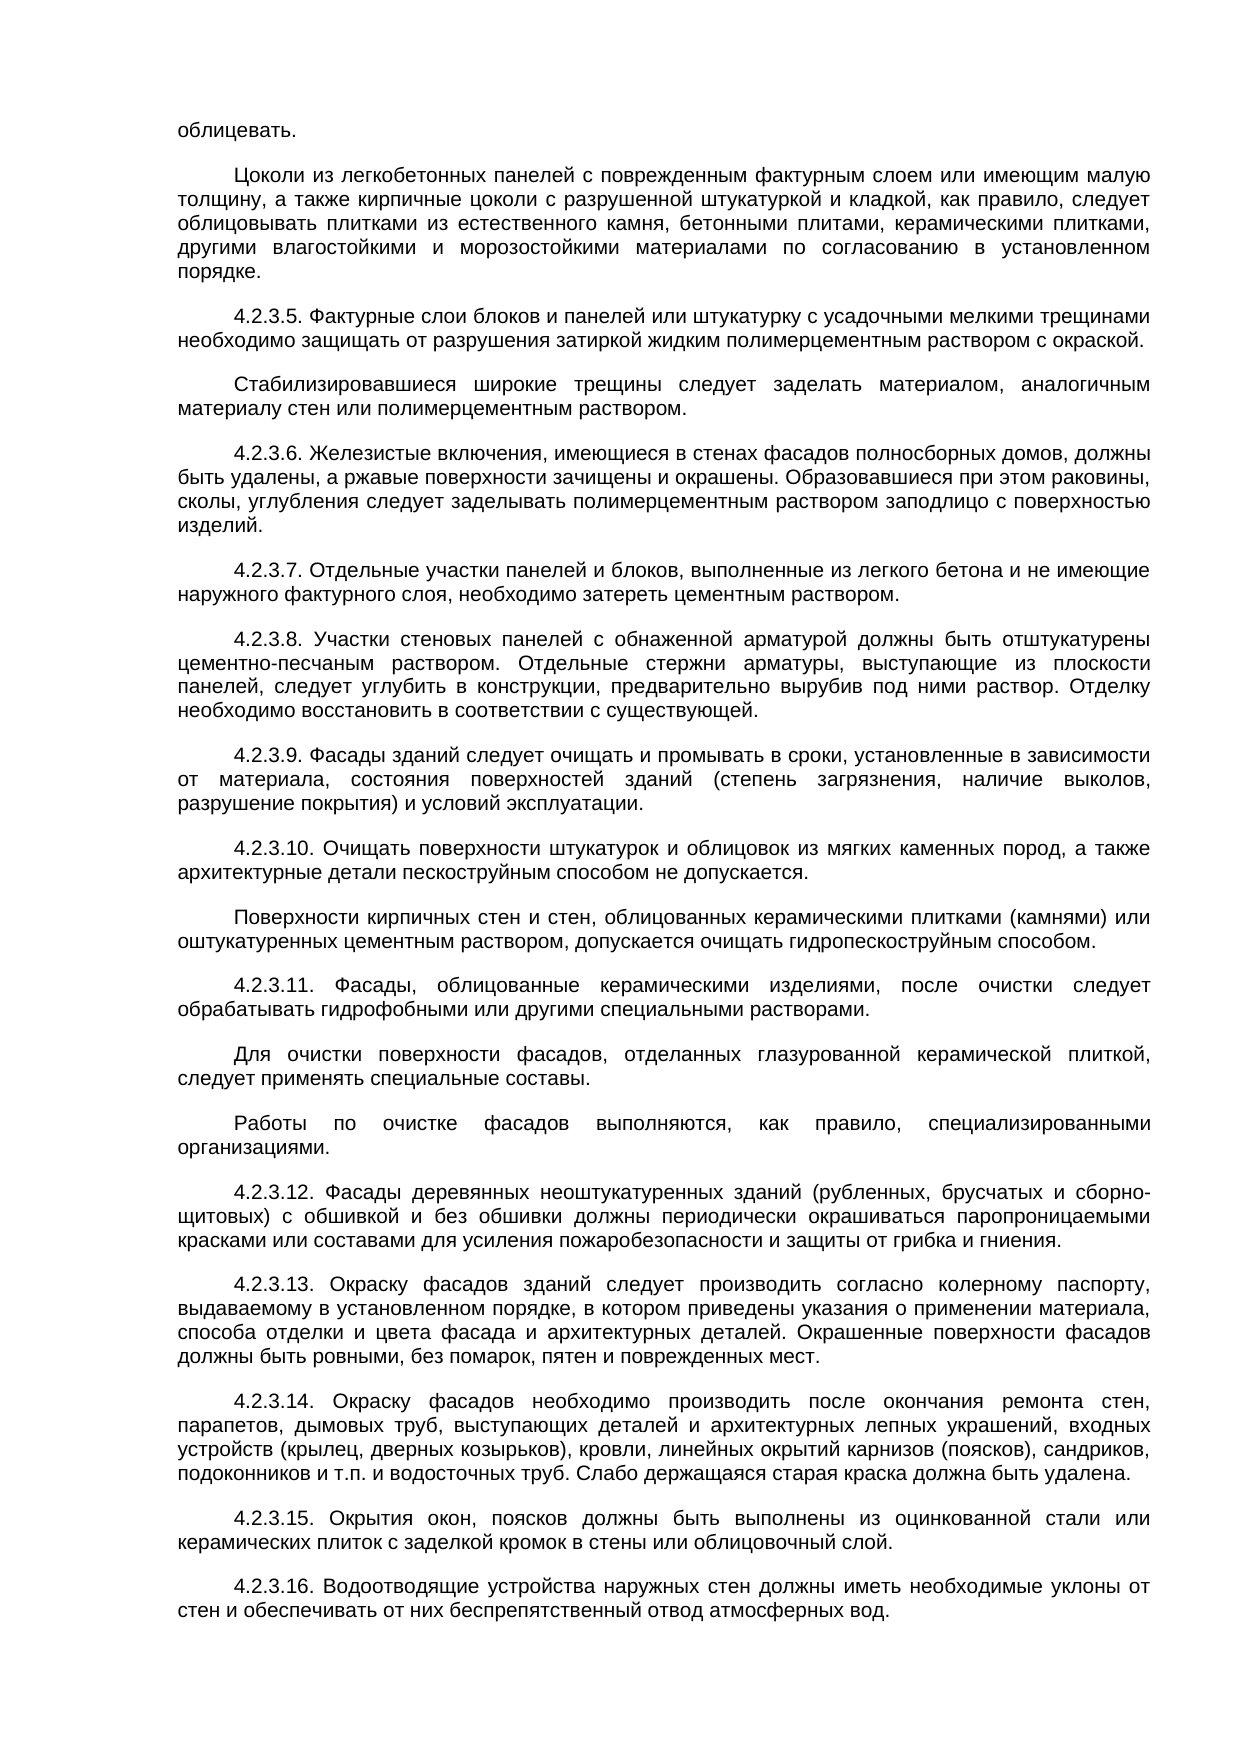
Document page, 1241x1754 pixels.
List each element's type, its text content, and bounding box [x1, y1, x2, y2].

text 4.2.3.15. Окрытия окон, поясков должны быть выполнены из оцинкованной стали или керамических плиток с заделкой кромок в стены или облицовочный слой. [177, 1506, 1152, 1553]
text 4.2.3.9. Фасады зданий следует очищать и промывать в сроки, установленные в зависимости от материала, состояния поверхностей зданий (степень загрязнения, наличие выколов, разрушение покрытия) и условий эксплуатации. [177, 743, 1152, 815]
text 4.2.3.6. Железистые включения, имеющиеся в стенах фасадов полносборных домов, должны быть удалены, а ржавые поверхности зачищены и окрашены. Образовавшиеся при этом раковины, сколы, углубления следует заделывать полимерцементным раствором заподлицо с поверхностью изделий. [177, 441, 1152, 537]
text Работы по очистке фасадов выполняются, как правило, специализированными организациями. [177, 1111, 1152, 1159]
text Для очистки поверхности фасадов, отделанных глазурованной керамической плиткой, следует применять специальные составы. [177, 1042, 1152, 1090]
text 4.2.3.13. Окраску фасадов зданий следует производить согласно колерному паспорту, выдаваемому в установленном порядке, в котором приведены указания о применении материала, способа отделки и цвета фасада и архитектурных деталей. Окрашенные поверхности фасадов должны быть ровными, без помарок, пятен и поврежденных мест. [177, 1272, 1152, 1368]
text 4.2.3.14. Окраску фасадов необходимо производить после окончания ремонта стен, парапетов, дымовых труб, выступающих деталей и архитектурных лепных украшений, входных устройств (крылец, дверных козырьков), кровли, линейных окрытий карнизов (поясков), сандриков, подоконников и т.п. и водосточных труб. Слабо держащаяся старая краска должна быть удалена. [177, 1389, 1152, 1485]
text 4.2.3.12. Фасады деревянных неоштукатуренных зданий (рубленных, брусчатых и сборно-щитовых) с обшивкой и без обшивки должны периодически окрашиваться паропроницаемыми красками или составами для усиления пожаробезопасности и защиты от грибка и гниения. [177, 1179, 1152, 1251]
text 4.2.3.8. Участки стеновых панелей с обнаженной арматурой должны быть отштукатурены цементно-песчаным раствором. Отдельные стержни арматуры, выступающие из плоскости панелей, следует углубить в конструкции, предварительно вырубив под ними раствор. Отделку необходимо восстановить в соответствии с существующей. [177, 626, 1152, 722]
text 4.2.3.16. Водоотводящие устройства наружных стен должны иметь необходимые уклоны от стен и обеспечивать от них беспрепятственный отвод атмосферных вод. [177, 1574, 1152, 1622]
text Поверхности кирпичных стен и стен, облицованных керамическими плитками (камнями) или оштукатуренных цементным раствором, допускается очищать гидропескоструйным способом. [177, 904, 1152, 952]
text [177, 118, 1152, 142]
text 4.2.3.7. Отдельные участки панелей и блоков, выполненные из легкого бетона и не имеющие наружного фактурного слоя, необходимо затереть цементным раствором. [177, 558, 1152, 606]
text Цоколи из легкобетонных панелей с поврежденным фактурным слоем или имеющим малую толщину, а также кирпичные цоколи с разрушенной штукатуркой и кладкой, как правило, следует облицовывать плитками из естественного камня, бетонными плитами, керамическими плитками, другими влагостойкими и морозостойкими материалами по согласованию в установленном порядке. [177, 163, 1152, 283]
text Стабилизировавшиеся широкие трещины следует заделать материалом, аналогичным материалу стен или полимерцементным раствором. [177, 372, 1152, 420]
text 4.2.3.11. Фасады, облицованные керамическими изделиями, после очистки следует обрабатывать гидрофобными или другими специальными растворами. [177, 973, 1152, 1021]
text 4.2.3.5. Фактурные слои блоков и панелей или штукатурку с усадочными мелкими трещинами необходимо защищать от разрушения затиркой жидким полимерцементным раствором с окраской. [177, 303, 1152, 351]
text 4.2.3.10. Очищать поверхности штукатурок и облицовок из мягких каменных пород, а также архитектурные детали пескоструйным способом не допускается. [177, 836, 1152, 884]
